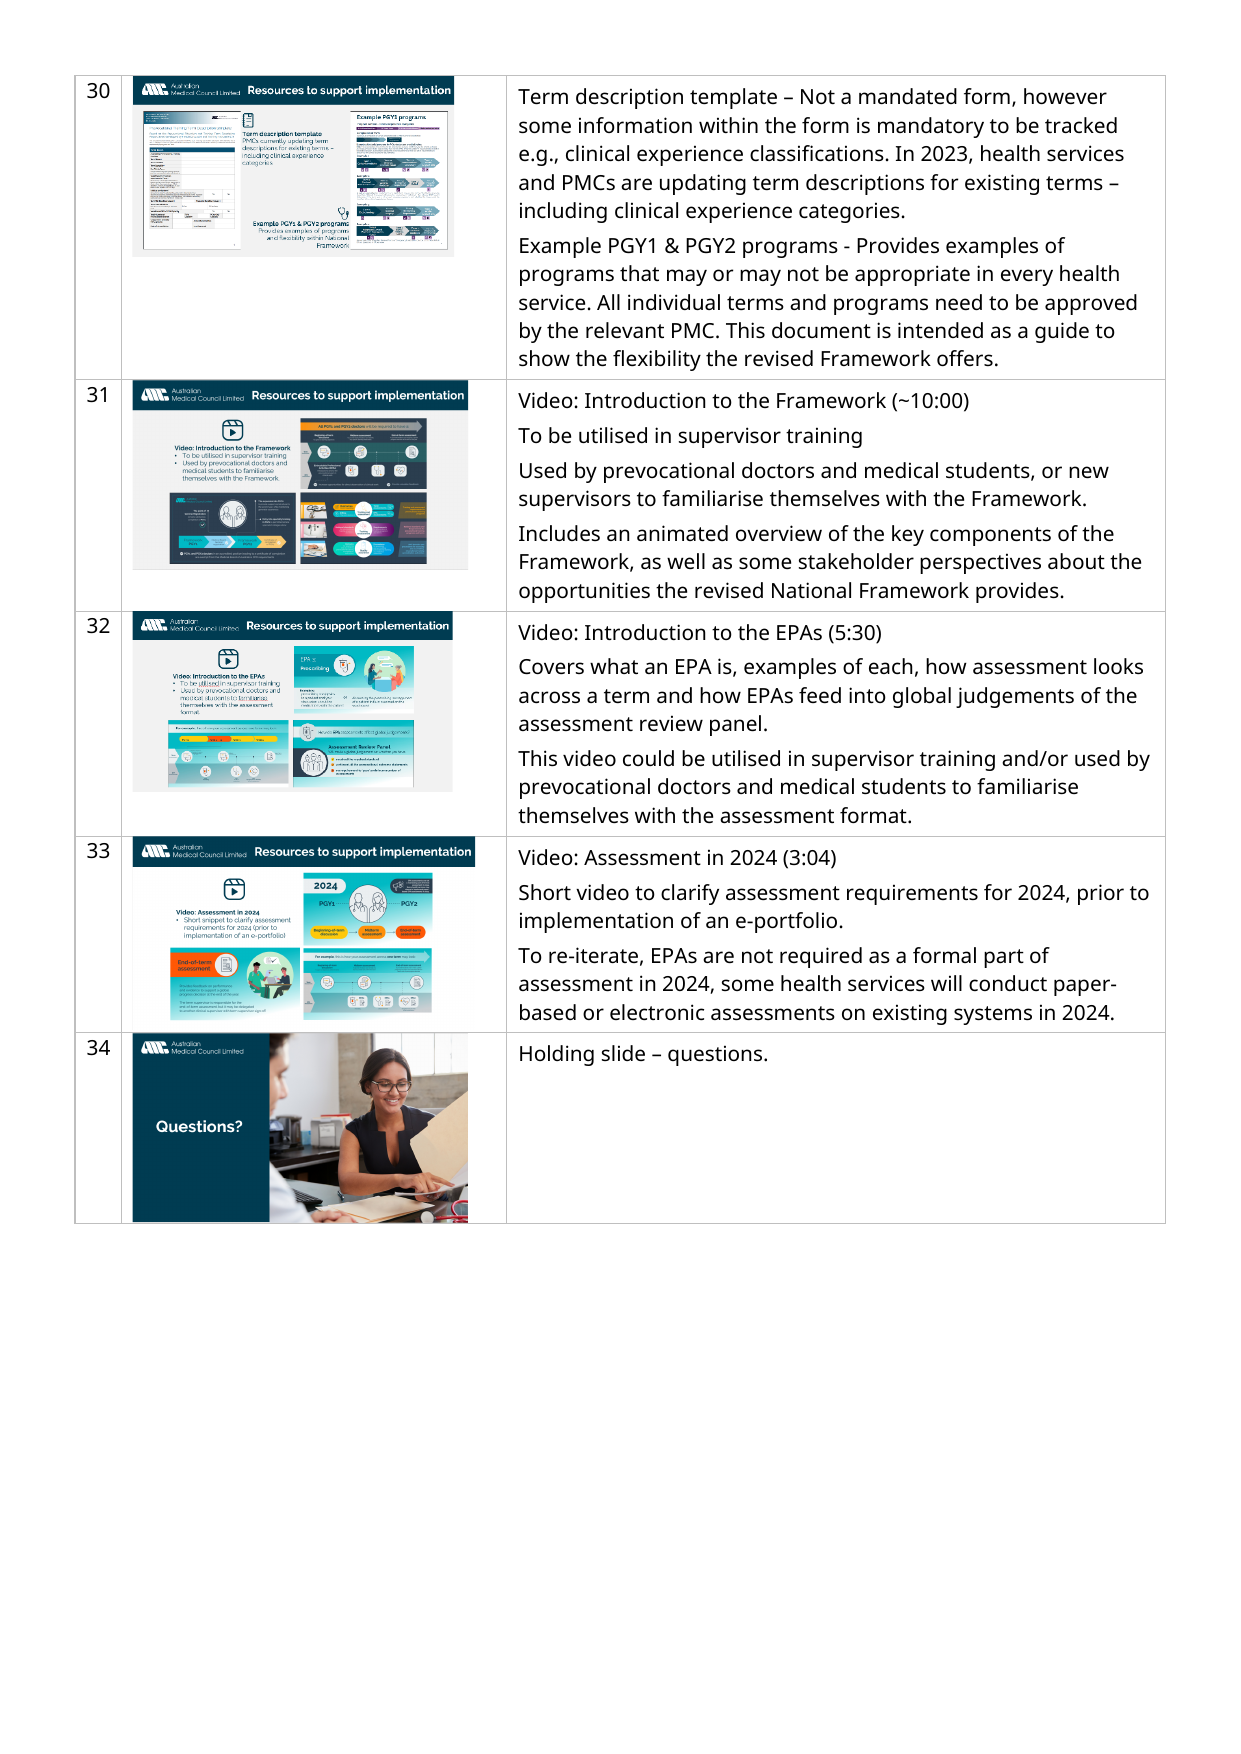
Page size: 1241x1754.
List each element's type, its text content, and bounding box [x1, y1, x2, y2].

picture [142, 389, 168, 400]
table_cell Video: Introduction to the Framework (~10:00) To be utilised in supervisor training Used by prevocational doctors and medical students, or new supervisors to familiarise themselves with the Framework. Includes an animated overview of the key components of the Framework, as well as some stakeholder perspectives about the opportunities the revised National Framework provides. [507, 380, 1165, 611]
picture [132, 411, 469, 570]
table_cell 31 [76, 380, 121, 611]
table_cell 30 [76, 76, 121, 379]
table_cell 33 [76, 837, 121, 1032]
picture [259, 849, 268, 855]
picture [132, 868, 476, 1030]
table_cell [468, 1033, 506, 1223]
table_cell [122, 612, 506, 836]
table_cell Holding slide – questions. [507, 1033, 1165, 1223]
picture [298, 394, 308, 398]
table_cell [122, 380, 506, 611]
picture [143, 84, 168, 94]
picture [338, 89, 344, 96]
picture [132, 641, 453, 792]
picture [438, 391, 452, 399]
table_cell 32 [76, 612, 121, 836]
table_cell [122, 837, 506, 1032]
table_cell [122, 76, 506, 379]
picture [270, 1033, 468, 1223]
table_cell 34 [76, 1033, 121, 1223]
table_cell [122, 1033, 132, 1223]
table_cell Term description template – Not a mandated form, however some information within the form is mandatory to be tracked e.g., clinical experience classifications. In 2023, health services and PMCs are updating term descriptions for existing terms – including clinical experience categories. Example PGY1 & PGY2 programs - Provides examples of programs that may or may not be appropriate in every health service. All individual terms and programs need to be approved by the relevant PMC. This document is intended as a guide to show the flexibility the revised Framework offers. [507, 76, 1165, 379]
table_cell Video: Assessment in 2024 (3:04) Short video to clarify assessment requirements for 2024, prior to implementation of an e-portfolio. To re-iterate, EPAs are not required as a formal part of assessment in 2024, some health services will conduct paper-based or electronic assessments on existing systems in 2024. [507, 837, 1165, 1032]
picture [142, 620, 166, 630]
picture [142, 1042, 168, 1053]
picture [175, 1124, 181, 1131]
picture [132, 105, 455, 257]
table_cell Video: Introduction to the EPAs (5:30) Covers what an EPA is, examples of each, how assessment looks across a term and how EPAs feed into global judgements of the assessment review panel. This video could be utilised in supervisor training and/or used by prevocational doctors and medical students to familiarise themselves with the assessment format. [507, 612, 1165, 836]
picture [142, 845, 169, 857]
picture [388, 850, 396, 858]
